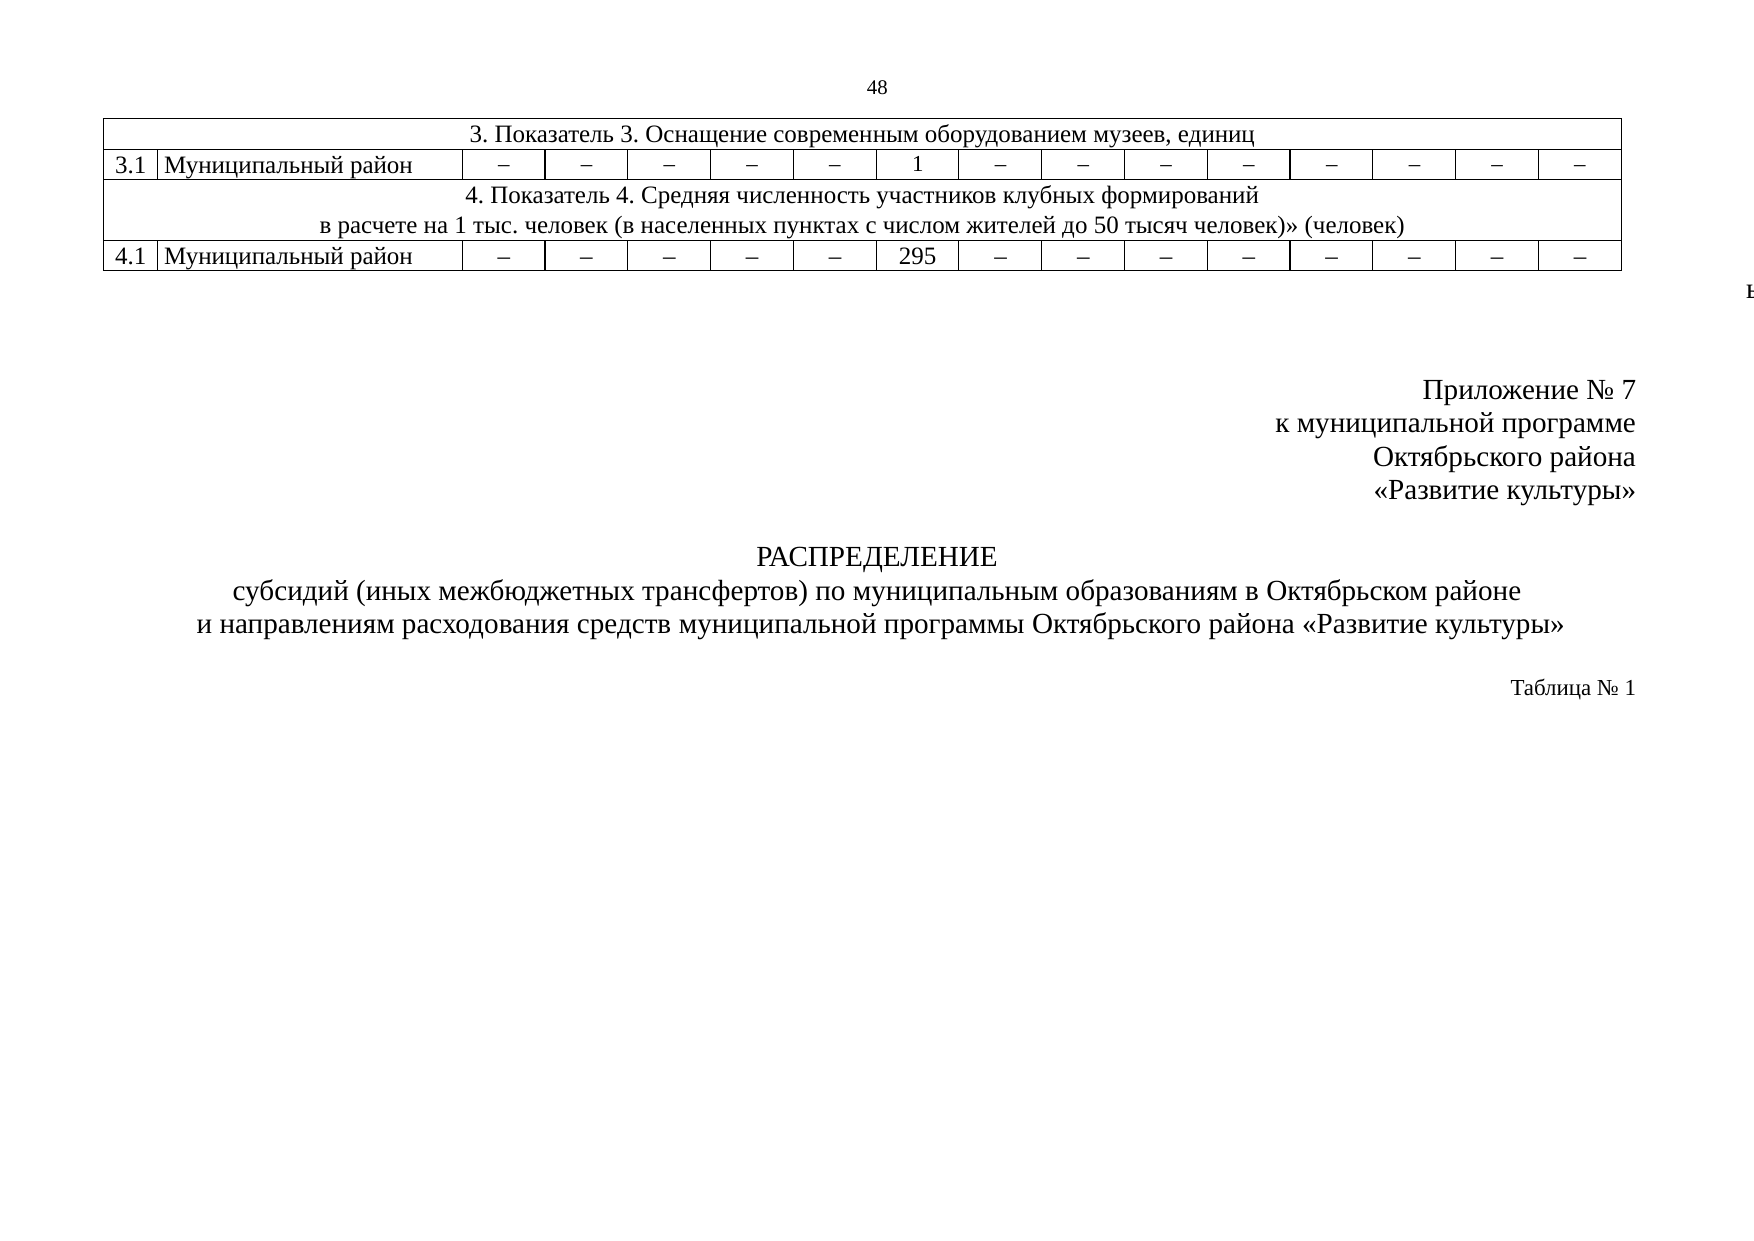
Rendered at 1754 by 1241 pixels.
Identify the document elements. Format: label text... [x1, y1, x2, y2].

text «Развитие культуры» [118, 472, 1636, 506]
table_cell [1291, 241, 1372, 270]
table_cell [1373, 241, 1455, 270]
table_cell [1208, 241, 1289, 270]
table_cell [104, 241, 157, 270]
text ы» [1633, 271, 1754, 305]
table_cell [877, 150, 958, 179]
text Таблица № 1 [118, 674, 1636, 700]
text и направлениям расходования средств муниципальной программы Октябрьского района «Развитие культуры» [118, 607, 1636, 640]
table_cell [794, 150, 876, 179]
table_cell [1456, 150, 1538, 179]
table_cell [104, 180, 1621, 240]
text Октябрьского района [118, 439, 1636, 472]
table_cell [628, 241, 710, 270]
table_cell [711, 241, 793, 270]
text Приложение № 7 [118, 372, 1636, 405]
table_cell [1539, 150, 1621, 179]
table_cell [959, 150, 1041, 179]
text РАСПРЕДЕЛЕНИЕ [118, 539, 1636, 573]
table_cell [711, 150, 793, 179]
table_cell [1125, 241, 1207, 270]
text субсидий (иных межбюджетных трансфертов) по муниципальным образованиям в Октябрьском районе [118, 573, 1636, 607]
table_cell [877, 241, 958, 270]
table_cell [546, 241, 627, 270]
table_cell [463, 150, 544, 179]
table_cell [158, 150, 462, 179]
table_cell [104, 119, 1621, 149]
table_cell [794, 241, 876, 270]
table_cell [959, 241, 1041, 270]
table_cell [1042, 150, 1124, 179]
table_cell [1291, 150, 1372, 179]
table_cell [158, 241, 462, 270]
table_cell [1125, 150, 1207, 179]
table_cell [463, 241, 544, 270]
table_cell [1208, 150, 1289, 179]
text к муниципальной программе [118, 405, 1636, 439]
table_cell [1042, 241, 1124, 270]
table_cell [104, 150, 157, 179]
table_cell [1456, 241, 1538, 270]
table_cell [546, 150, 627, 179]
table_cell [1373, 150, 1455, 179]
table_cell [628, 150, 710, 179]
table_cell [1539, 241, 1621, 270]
